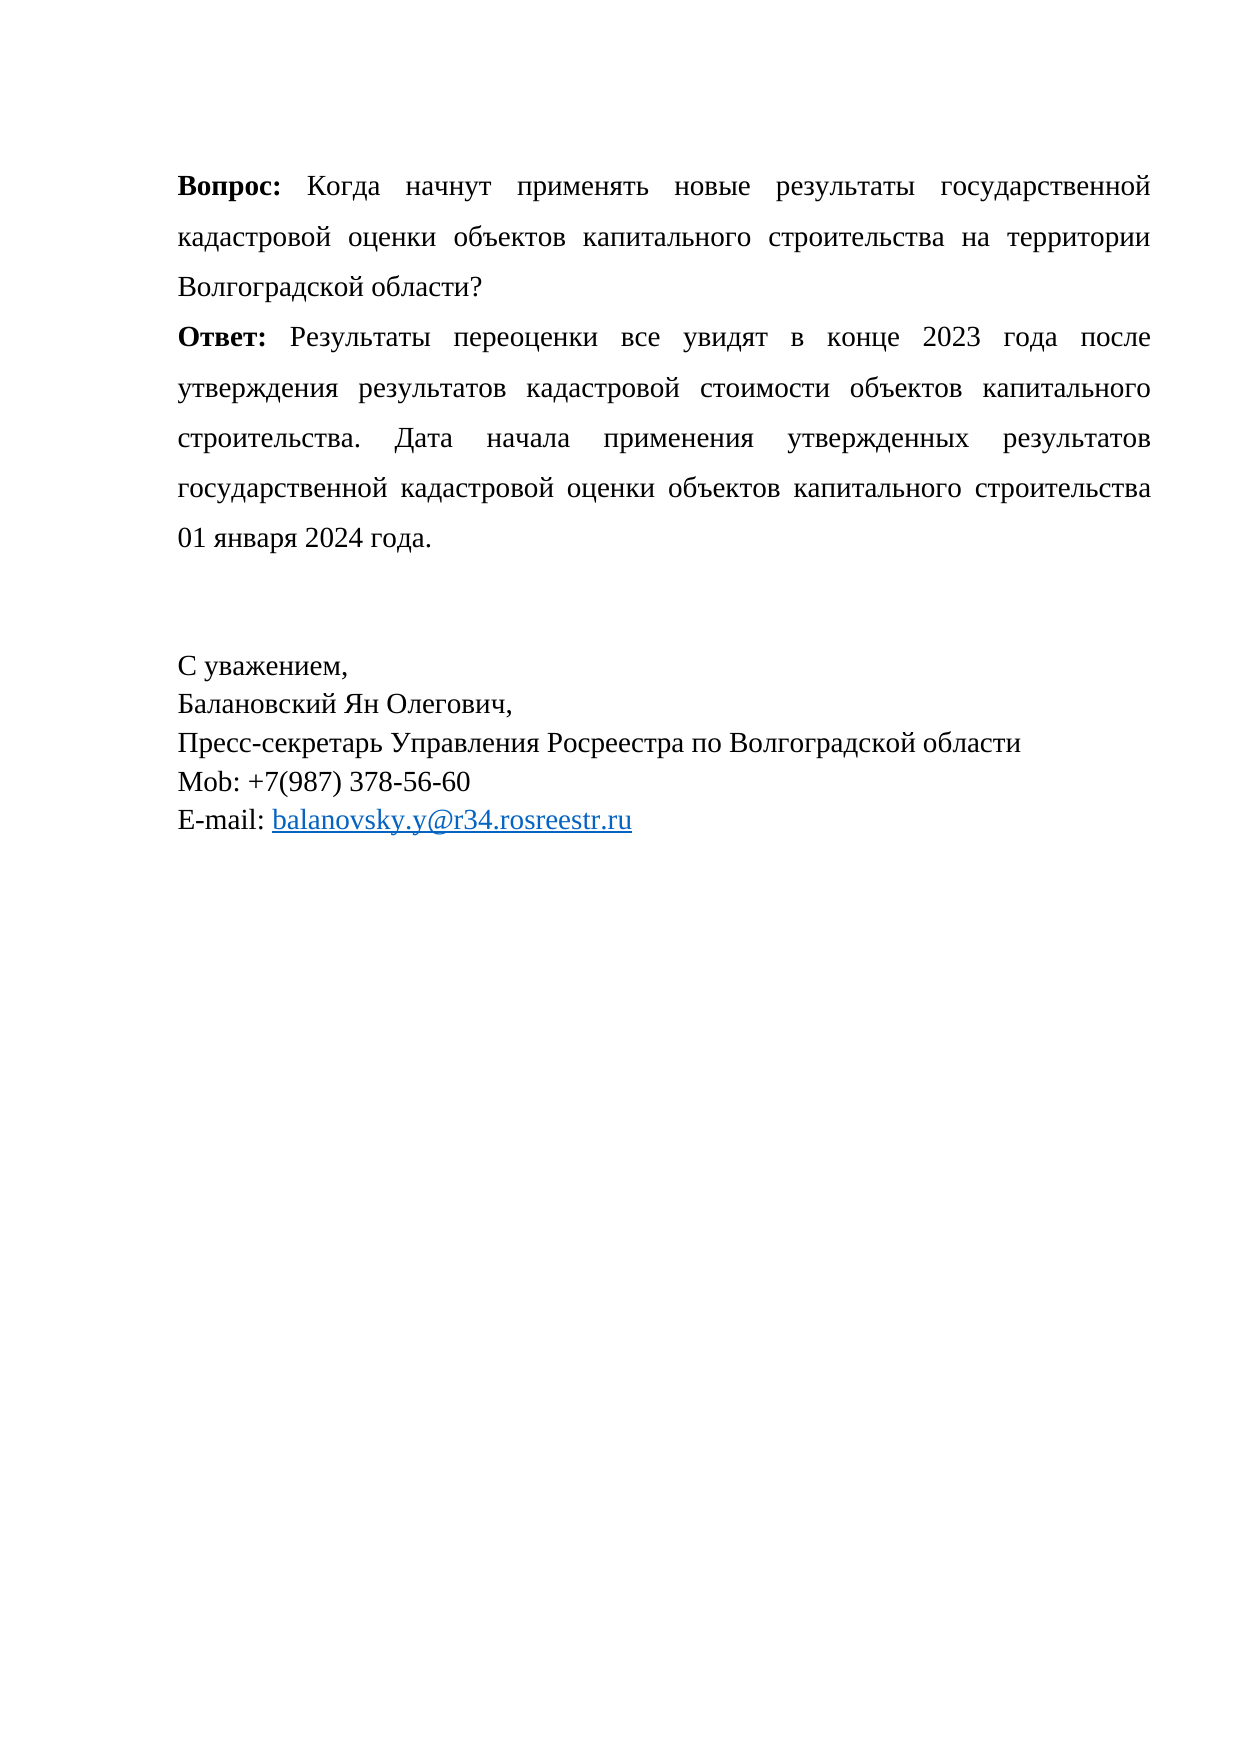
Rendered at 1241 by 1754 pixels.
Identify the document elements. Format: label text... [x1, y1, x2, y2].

text Пресс-секретарь Управления Росреестра по Волгоградской области [177, 725, 1152, 759]
text E-mail: balanovsky.y@r34.rosreestr.ru [177, 802, 1152, 836]
text Вопрос: Когда начнут применять новые результаты государственной кадастровой оценки объектов капитального строительства на территории Волгоградской области? [177, 168, 1152, 303]
text Балановский Ян Олегович, [177, 687, 1152, 720]
text Ответ: Результаты переоценки все увидят в конце 2023 года после утверждения результатов кадастровой стоимости объектов капитального строительства. Дата начала применения утвержденных результатов государственной кадастровой оценки объектов капитального строительства 01 января 2024 года. [177, 319, 1152, 554]
text С уважением, [177, 648, 1152, 682]
text Mob: +7(987) 378-56-60 [177, 764, 1152, 797]
